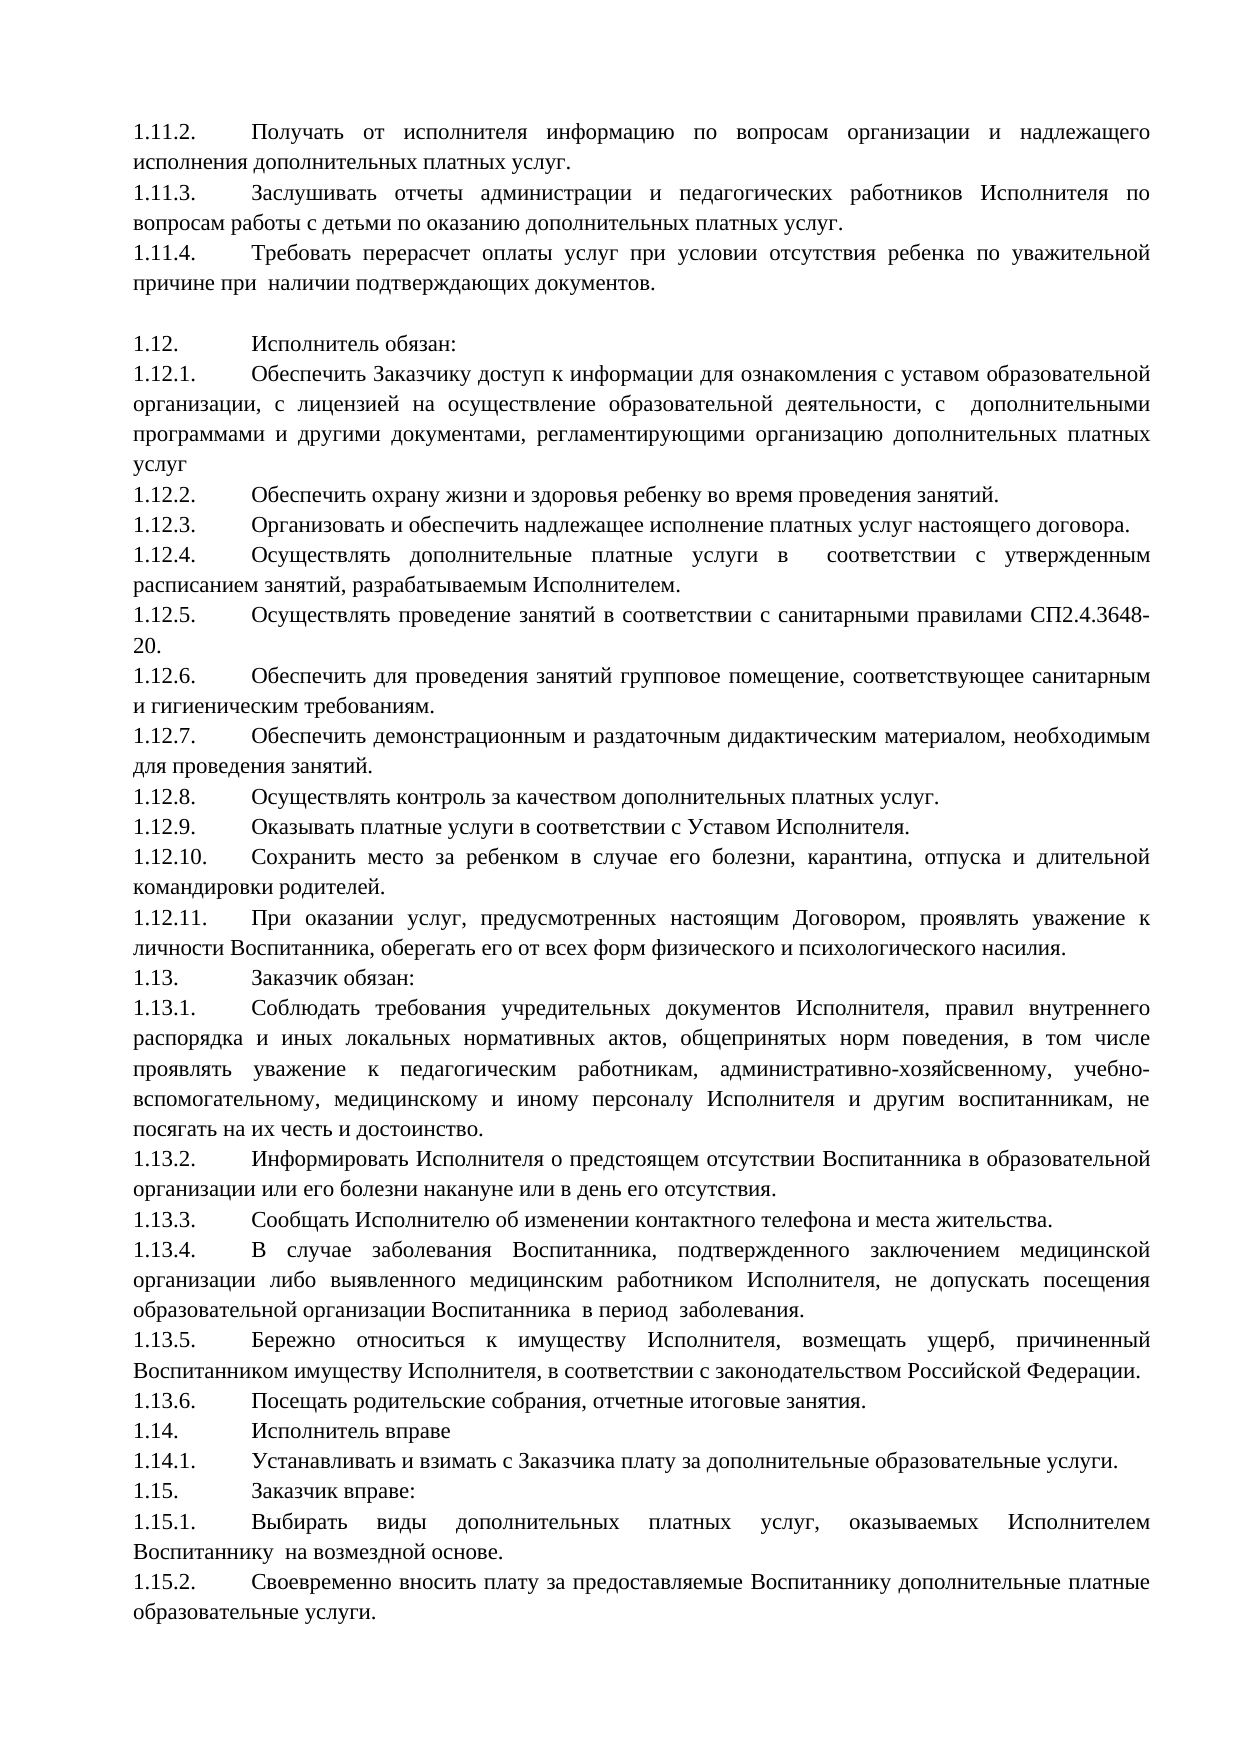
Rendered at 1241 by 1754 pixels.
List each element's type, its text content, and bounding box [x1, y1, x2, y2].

list Осуществлять проведение занятий в соответствии с санитарными правилами СП2.4.3648-20. [133, 601, 1152, 658]
list Требовать перерасчет оплаты услуг при условии отсутствия ребенка по уважительной причине при наличии подтверждающих документов. [133, 239, 1152, 296]
list Устанавливать и взимать с Заказчика плату за дополнительные образовательные услуги. [133, 1447, 1152, 1474]
list Исполнитель обязан: [133, 329, 1152, 356]
list Информировать Исполнителя о предстоящем отсутствии Воспитанника в образовательной организации или его болезни накануне или в день его отсутствия. [133, 1145, 1152, 1202]
list Обеспечить для проведения занятий групповое помещение, соответствующее санитарным и гигиеническим требованиям. [133, 662, 1152, 718]
list При оказании услуг, предусмотренных настоящим Договором, проявлять уважение к личности Воспитанника, оберегать его от всех форм физического и психологического насилия. [133, 903, 1152, 960]
list Обеспечить Заказчику доступ к информации для ознакомления с уставом образовательной организации, с лицензией на осуществление образовательной деятельности, с дополнительными программами и другими документами, регламентирующими организацию дополнительных платных услуг [133, 360, 1152, 477]
list Заказчик обязан: [133, 964, 1152, 990]
list Обеспечить охрану жизни и здоровья ребенку во время проведения занятий. [133, 481, 1152, 507]
list Осуществлять контроль за качеством дополнительных платных услуг. [133, 783, 1152, 809]
list Осуществлять дополнительные платные услуги в соответствии с утвержденным расписанием занятий, разрабатываемым Исполнителем. [133, 541, 1152, 598]
list Сообщать Исполнителю об изменении контактного телефона и места жительства. [133, 1206, 1152, 1232]
list Организовать и обеспечить надлежащее исполнение платных услуг настоящего договора. [133, 511, 1152, 537]
list Своевременно вносить плату за предоставляемые Воспитаннику дополнительные платные образовательные услуги. [133, 1568, 1152, 1625]
list Соблюдать требования учредительных документов Исполнителя, правил внутреннего распорядка и иных локальных нормативных актов, общепринятых норм поведения, в том числе проявлять уважение к педагогическим работникам, административно-хозяйсвенному, учебно-вспомогательному, медицинскому и иному персоналу Исполнителя и другим воспитанникам, не посягать на их честь и достоинство. [133, 994, 1152, 1141]
list Исполнитель вправе [133, 1417, 1152, 1443]
list В случае заболевания Воспитанника, подтвержденного заключением медицинской организации либо выявленного медицинским работником Исполнителя, не допускать посещения образовательной организации Воспитанника в период заболевания. [133, 1236, 1152, 1323]
list Оказывать платные услуги в соответствии с Уставом Исполнителя. [133, 813, 1152, 839]
list Бережно относиться к имуществу Исполнителя, возмещать ущерб, причиненный Воспитанником имуществу Исполнителя, в соответствии с законодательством Российской Федерации. [133, 1326, 1152, 1383]
list Выбирать виды дополнительных платных услуг, оказываемых Исполнителем Воспитаннику на возмездной основе. [133, 1508, 1152, 1564]
list Заказчик вправе: [133, 1477, 1152, 1504]
list Заслушивать отчеты администрации и педагогических работников Исполнителя по вопросам работы с детьми по оказанию дополнительных платных услуг. [133, 178, 1152, 235]
list Обеспечить демонстрационным и раздаточным дидактическим материалом, необходимым для проведения занятий. [133, 722, 1152, 779]
list Посещать родительские собрания, отчетные итоговые занятия. [133, 1387, 1152, 1413]
list Получать от исполнителя информацию по вопросам организации и надлежащего исполнения дополнительных платных услуг. [133, 118, 1152, 175]
list Сохранить место за ребенком в случае его болезни, карантина, отпуска и длительной командировки родителей. [133, 843, 1152, 900]
